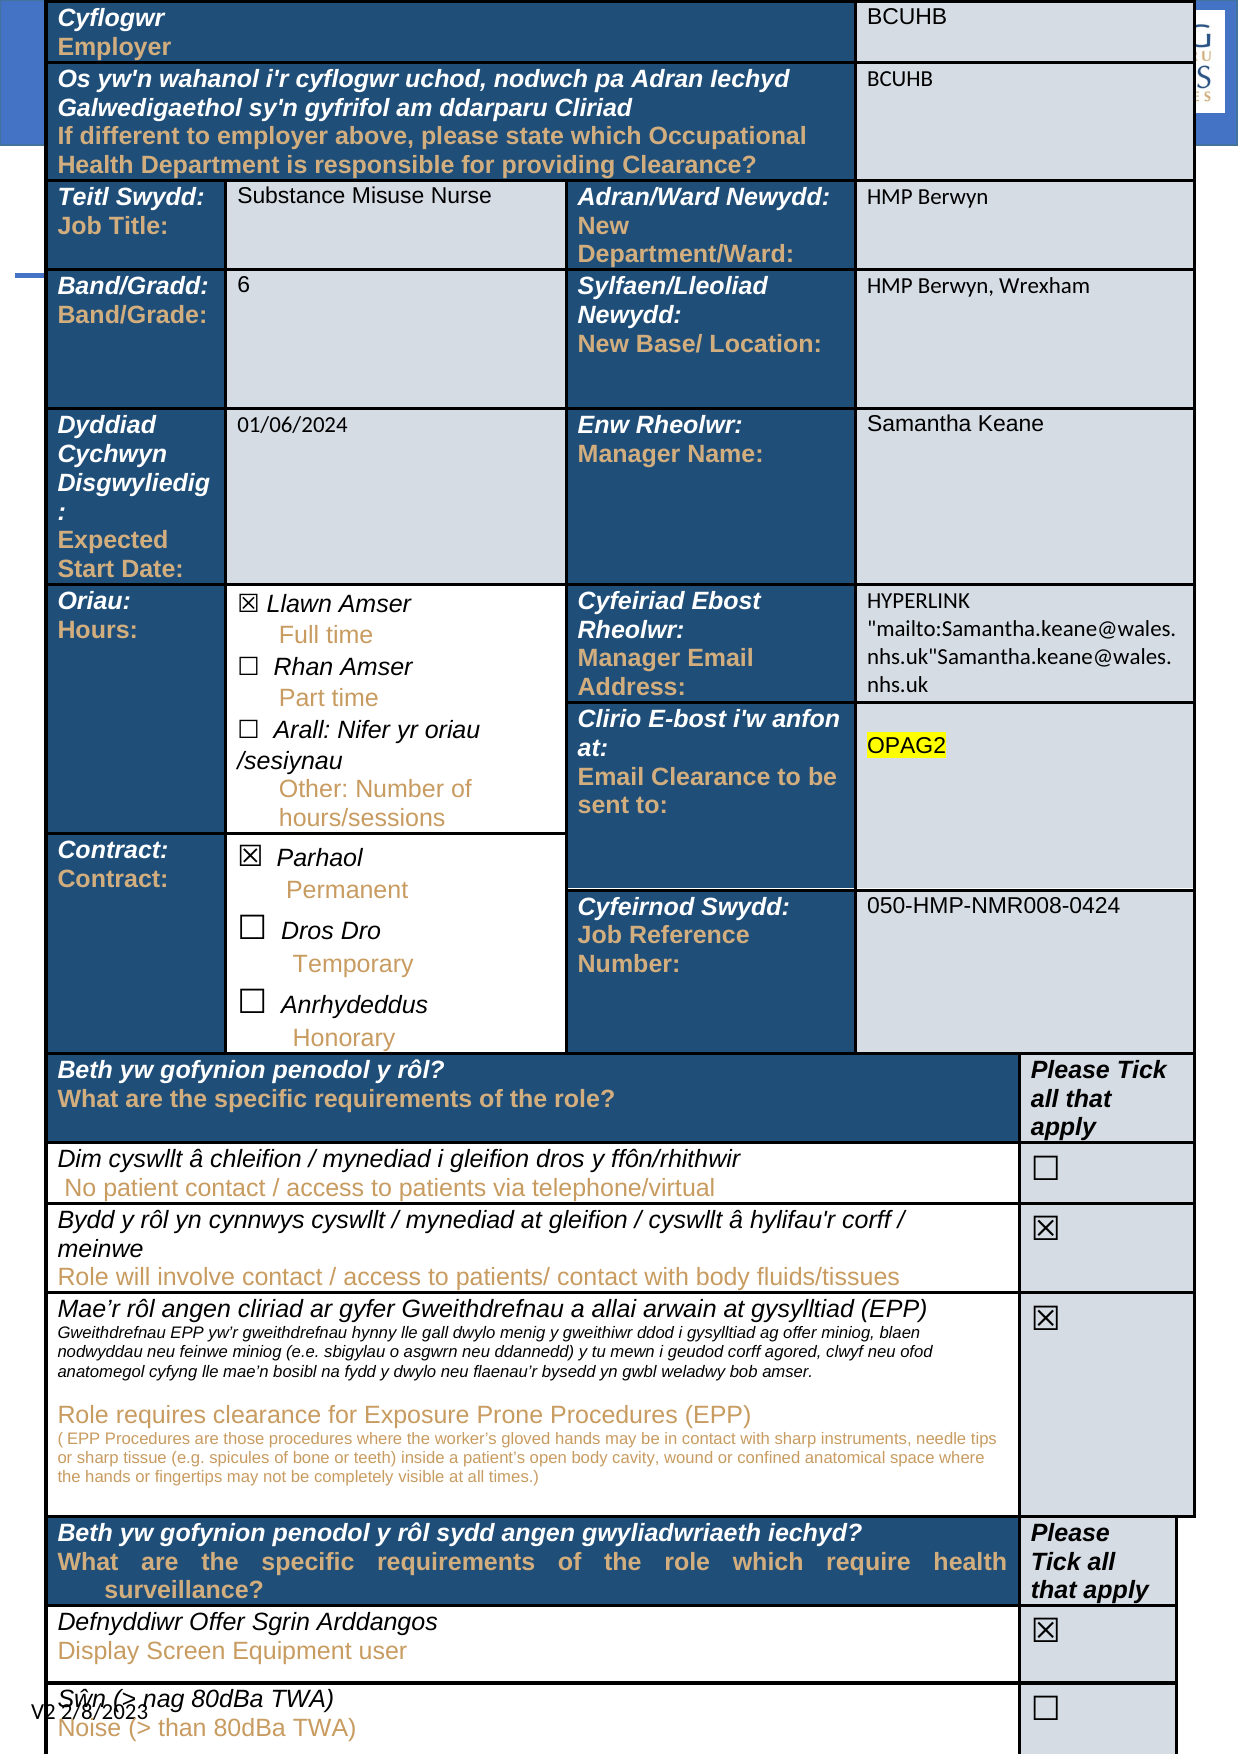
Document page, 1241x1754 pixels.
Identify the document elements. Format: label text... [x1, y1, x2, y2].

table_cell [857, 64, 1193, 179]
table_header BCUHB [857, 3, 1193, 61]
table_cell Please Tick all that apply [1021, 1055, 1193, 1141]
table_cell Substance Misuse Nurse [227, 182, 565, 268]
table_cell 050-HMP-NMR008-0424 [857, 892, 1193, 1052]
table_cell Bydd y rôl yn cynnwys cyswllt / mynediad at gleifion / cyswllt â hylifau'r corff / meinwe Role will involve contact / access to patients/ contact with body fluids/tissues [48, 1205, 1018, 1291]
table_cell Dim cyswllt â chleifion / mynediad i gleifion dros y ffôn/rhithwir No patient contact / access to patients via telephone/virtual [48, 1144, 1018, 1202]
table_cell Please Tick all that apply [1021, 1518, 1175, 1604]
table_cell Mae’r rôl angen cliriad ar gyfer Gweithdrefnau a allai arwain at gysylltiad (EPP) Gweithdrefnau EPP yw’r gweithdrefnau hynny lle gall dwylo menig y gweithiwr ddod i gysylltiad ag offer miniog, blaen nodwyddau neu feinwe miniog (e.e. sbigylau o asgwrn neu ddannedd) y tu mewn i geudod corff agored, clwyf neu ofod anatomegol cyfyng lle mae’n bosibl na fydd y dwylo neu flaenau’r bysedd yn gwbl weladwy bob amser. Role requires clearance for Exposure Prone Procedures (EPP) ( EPP Procedures are those procedures where the worker’s gloved hands may be in contact with sharp instruments, needle tips or sharp tissue (e.g. spicules of bone or teeth) inside a patient’s open body cavity, wound or confined anatomical space where the hands or fingertips may not be completely visible at all times.) [48, 1294, 1018, 1515]
table_header Cyflogwr Employer [48, 3, 854, 61]
table_cell Os yw'n wahanol i'r cyflogwr uchod, nodwch pa Adran Iechyd Galwedigaethol sy'n gyfrifol am ddarparu Cliriad If different to employer above, please state which Occupational Health Department is responsible for providing Clearance? [48, 64, 854, 179]
table_cell Sŵn (> nag 80dBa TWA) Noise (> than 80dBa TWA) [48, 1685, 1018, 1754]
table_cell Enw Rheolwr: Manager Name: [568, 410, 854, 583]
table_cell [1021, 1685, 1175, 1754]
table_cell 6 [227, 271, 565, 407]
table_cell Clirio E-bost i'w anfon at: Email Clearance to be sent to: [568, 704, 854, 888]
table_cell [1021, 1144, 1193, 1202]
table_cell Sylfaen/Lleoliad Newydd: New Base/ Location: [568, 271, 854, 407]
table_cell Dyddiad Cychwyn Disgwyliedig: Expected Start Date: [48, 410, 224, 583]
table_cell Cyfeiriad Ebost Rheolwr: Manager Email Address: [568, 586, 854, 701]
table_cell OPAG2 [857, 704, 1193, 888]
table_cell Beth yw gofynion penodol y rôl sydd angen gwyliadwriaeth iechyd? What are the specific requirements of the role which require health surveillance? [48, 1518, 1018, 1604]
table_cell Adran/Ward Newydd: New Department/Ward: [568, 182, 854, 268]
table_cell [1021, 1294, 1193, 1515]
picture [1196, 10, 1225, 113]
table_cell Band/Gradd: Band/Grade: [48, 271, 224, 407]
table_cell Oriau: Hours: [48, 586, 224, 832]
table_cell Beth yw gofynion penodol y rôl? What are the specific requirements of the role? [48, 1055, 1018, 1141]
table_cell Contract: Contract: [48, 835, 224, 1052]
table_cell Parhaol Permanent Dros Dro Temporary Anrhydeddus Honorary [227, 835, 565, 1052]
table_cell Cyfeirnod Swydd: Job Reference Number: [568, 892, 854, 1052]
table_cell Teitl Swydd: Job Title: [48, 182, 224, 268]
table_cell [1021, 1607, 1175, 1681]
table_cell Llawn Amser Full time Rhan Amser Part time Arall: Nifer yr oriau /sesiynau Other: Number of hours/sessions [227, 586, 565, 832]
table_cell [1021, 1205, 1193, 1291]
table_cell Defnyddiwr Offer Sgrin Arddangos Display Screen Equipment user [48, 1607, 1018, 1681]
table_cell Samantha Keane [857, 410, 1193, 583]
